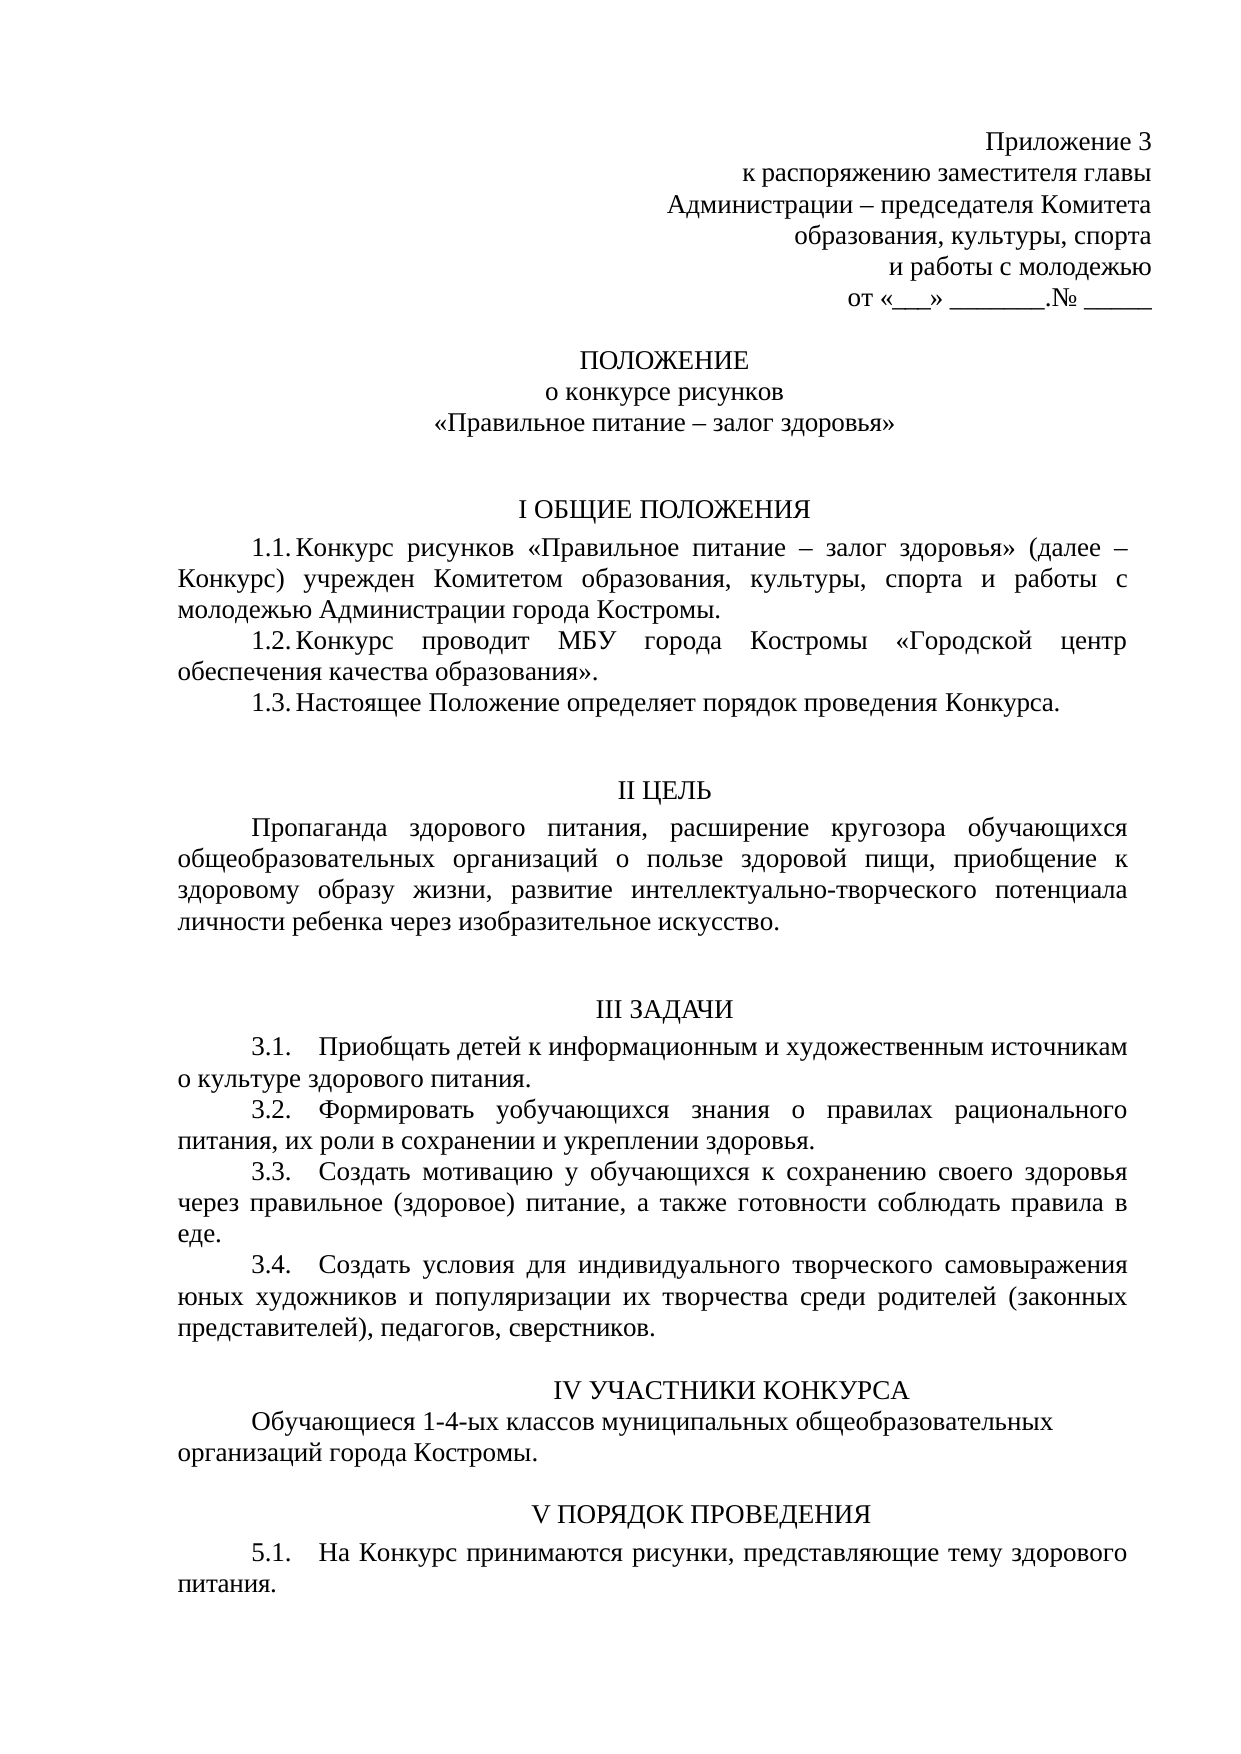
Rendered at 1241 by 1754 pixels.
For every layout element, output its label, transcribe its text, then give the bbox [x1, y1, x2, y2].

list Формировать уобучающихся знания о правилах рационального питания, их роли в сохранении и укреплении здоровья. [177, 1093, 1128, 1155]
text Администрации – председателя Комитета [177, 188, 1152, 219]
list Конкурс проводит МБУ города Костромы «Городской центр обеспечения качества образования». [177, 624, 1128, 687]
list Приобщать детей к информационным и художественным источникам о культуре здорового питания. [177, 1031, 1129, 1093]
text Приложение 3 [177, 125, 1152, 156]
list Создать мотивацию у обучающихся к сохранению своего здоровья через правильное (здоровое) питание, а также готовности соблюдать правила в еде. [177, 1155, 1129, 1248]
text образования, культуры, спорта [177, 219, 1152, 250]
text «Правильное питание – залог здоровья» [177, 406, 1152, 437]
list Настоящее Положение определяет порядок проведения Конкурса. [177, 687, 1152, 718]
text и работы с молодежью [177, 251, 1152, 282]
subtitle I ОБЩИЕ ПОЛОЖЕНИЯ [177, 493, 1152, 524]
text о конкурсе рисунков [177, 375, 1152, 406]
subtitle III ЗАДАЧИ [177, 993, 1152, 1024]
list Обучающиеся 1-4-ых классов муниципальных общеобразовательных организаций города Костромы. [177, 1405, 1152, 1467]
list На Конкурс принимаются рисунки, представляющие тему здорового питания. [177, 1536, 1129, 1598]
list IV УЧАСТНИКИ КОНКУРСА [326, 1374, 1137, 1405]
list Конкурс рисунков «Правильное питание – залог здоровья» (далее – Конкурс) учрежден Комитетом образования, культуры, спорта и работы с молодежью Администрации города Костромы. [177, 531, 1128, 624]
subtitle V ПОРЯДОК ПРОВЕДЕНИЯ [251, 1499, 1152, 1530]
subtitle ПОЛОЖЕНИЕ [177, 344, 1152, 375]
text к распоряжению заместителя главы [177, 156, 1152, 188]
text от «___» _______.№ _____ [177, 282, 1152, 313]
list Создать условия для индивидуального творческого самовыражения юных художников и популяризации их творчества среди родителей (законных представителей), педагогов, сверстников. [177, 1248, 1129, 1342]
subtitle II ЦЕЛЬ [177, 774, 1152, 805]
text Пропаганда здорового питания, расширение кругозора обучающихся общеобразовательных организаций о пользе здоровой пищи, приобщение к здоровому образу жизни, развитие интеллектуально-творческого потенциала личности ребенка через изобразительное искусство. [177, 811, 1129, 936]
